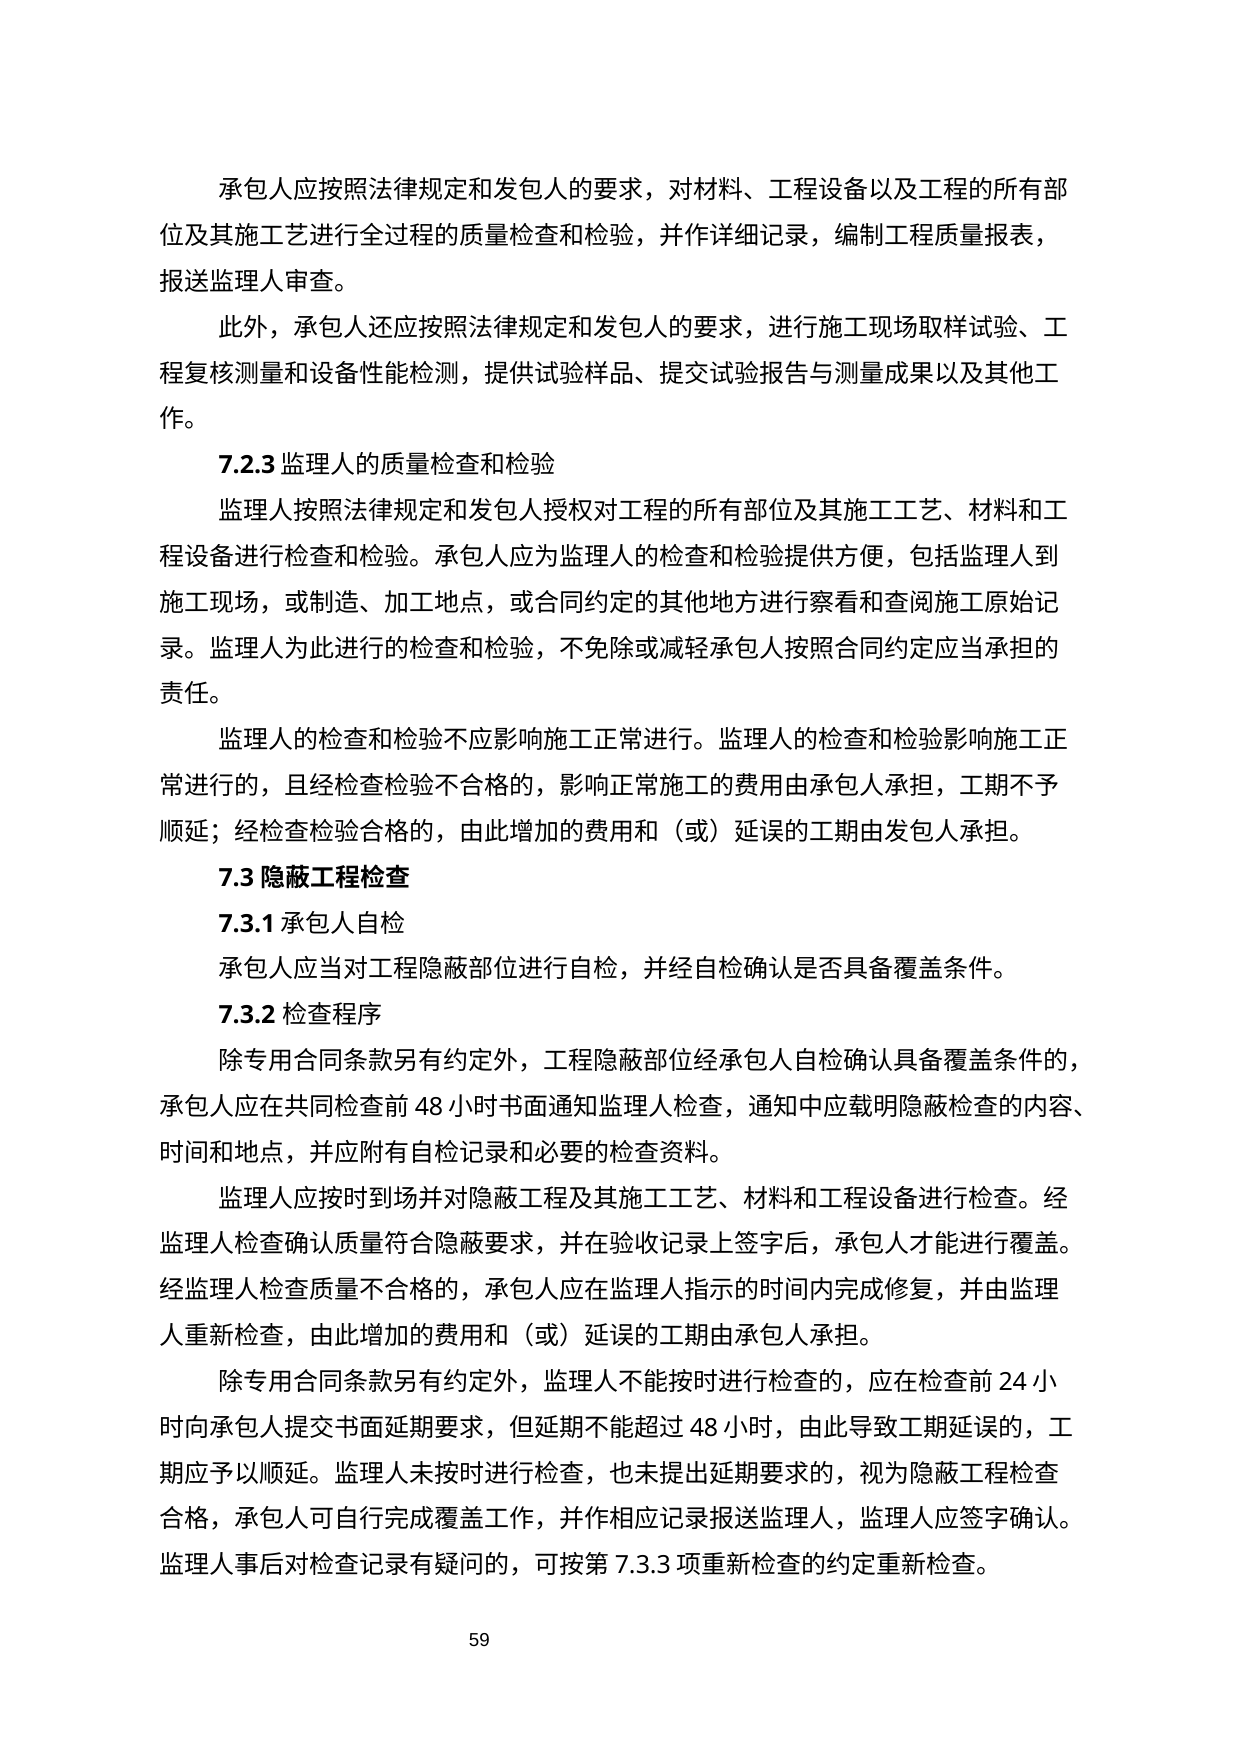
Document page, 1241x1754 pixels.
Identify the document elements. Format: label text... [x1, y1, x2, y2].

text 7.3.2 检查程序 [159, 987, 1078, 1033]
text 除专用合同条款另有约定外，工程隐蔽部位经承包人自检确认具备覆盖条件的，承包人应在共同检查前48小时书面通知监理人检查，通知中应载明隐蔽检查的内容、时间和地点，并应附有自检记录和必要的检查资料。 [159, 1033, 1078, 1170]
text 除专用合同条款另有约定外，监理人不能按时进行检查的，应在检查前24小时向承包人提交书面延期要求，但延期不能超过48小时，由此导致工期延误的，工期应予以顺延。监理人未按时进行检查，也未提出延期要求的，视为隐蔽工程检查合格，承包人可自行完成覆盖工作，并作相应记录报送监理人，监理人应签字确认。监理人事后对检查记录有疑问的，可按第7.3.3项重新检查的约定重新检查。 [159, 1354, 1078, 1583]
text 承包人应当对工程隐蔽部位进行自检，并经自检确认是否具备覆盖条件。 [159, 941, 1078, 987]
text 7.3 隐蔽工程检查 [159, 849, 1078, 895]
text 此外，承包人还应按照法律规定和发包人的要求，进行施工现场取样试验、工程复核测量和设备性能检测，提供试验样品、提交试验报告与测量成果以及其他工作。 [159, 299, 1078, 437]
text 承包人应按照法律规定和发包人的要求，对材料、工程设备以及工程的所有部位及其施工艺进行全过程的质量检查和检验，并作详细记录，编制工程质量报表，报送监理人审查。 [159, 162, 1078, 299]
text 7.2.3监理人的质量检查和检验 [159, 437, 1078, 483]
text 7.3.1承包人自检 [159, 895, 1078, 941]
text 监理人的检查和检验不应影响施工正常进行。监理人的检查和检验影响施工正常进行的，且经检查检验不合格的，影响正常施工的费用由承包人承担，工期不予顺延；经检查检验合格的，由此增加的费用和（或）延误的工期由发包人承担。 [159, 712, 1078, 849]
text 监理人应按时到场并对隐蔽工程及其施工工艺、材料和工程设备进行检查。经监理人检查确认质量符合隐蔽要求，并在验收记录上签字后，承包人才能进行覆盖。经监理人检查质量不合格的，承包人应在监理人指示的时间内完成修复，并由监理人重新检查，由此增加的费用和（或）延误的工期由承包人承担。 [159, 1170, 1078, 1354]
text 监理人按照法律规定和发包人授权对工程的所有部位及其施工工艺、材料和工程设备进行检查和检验。承包人应为监理人的检查和检验提供方便，包括监理人到施工现场，或制造、加工地点，或合同约定的其他地方进行察看和查阅施工原始记录。监理人为此进行的检查和检验，不免除或减轻承包人按照合同约定应当承担的责任。 [159, 483, 1078, 712]
